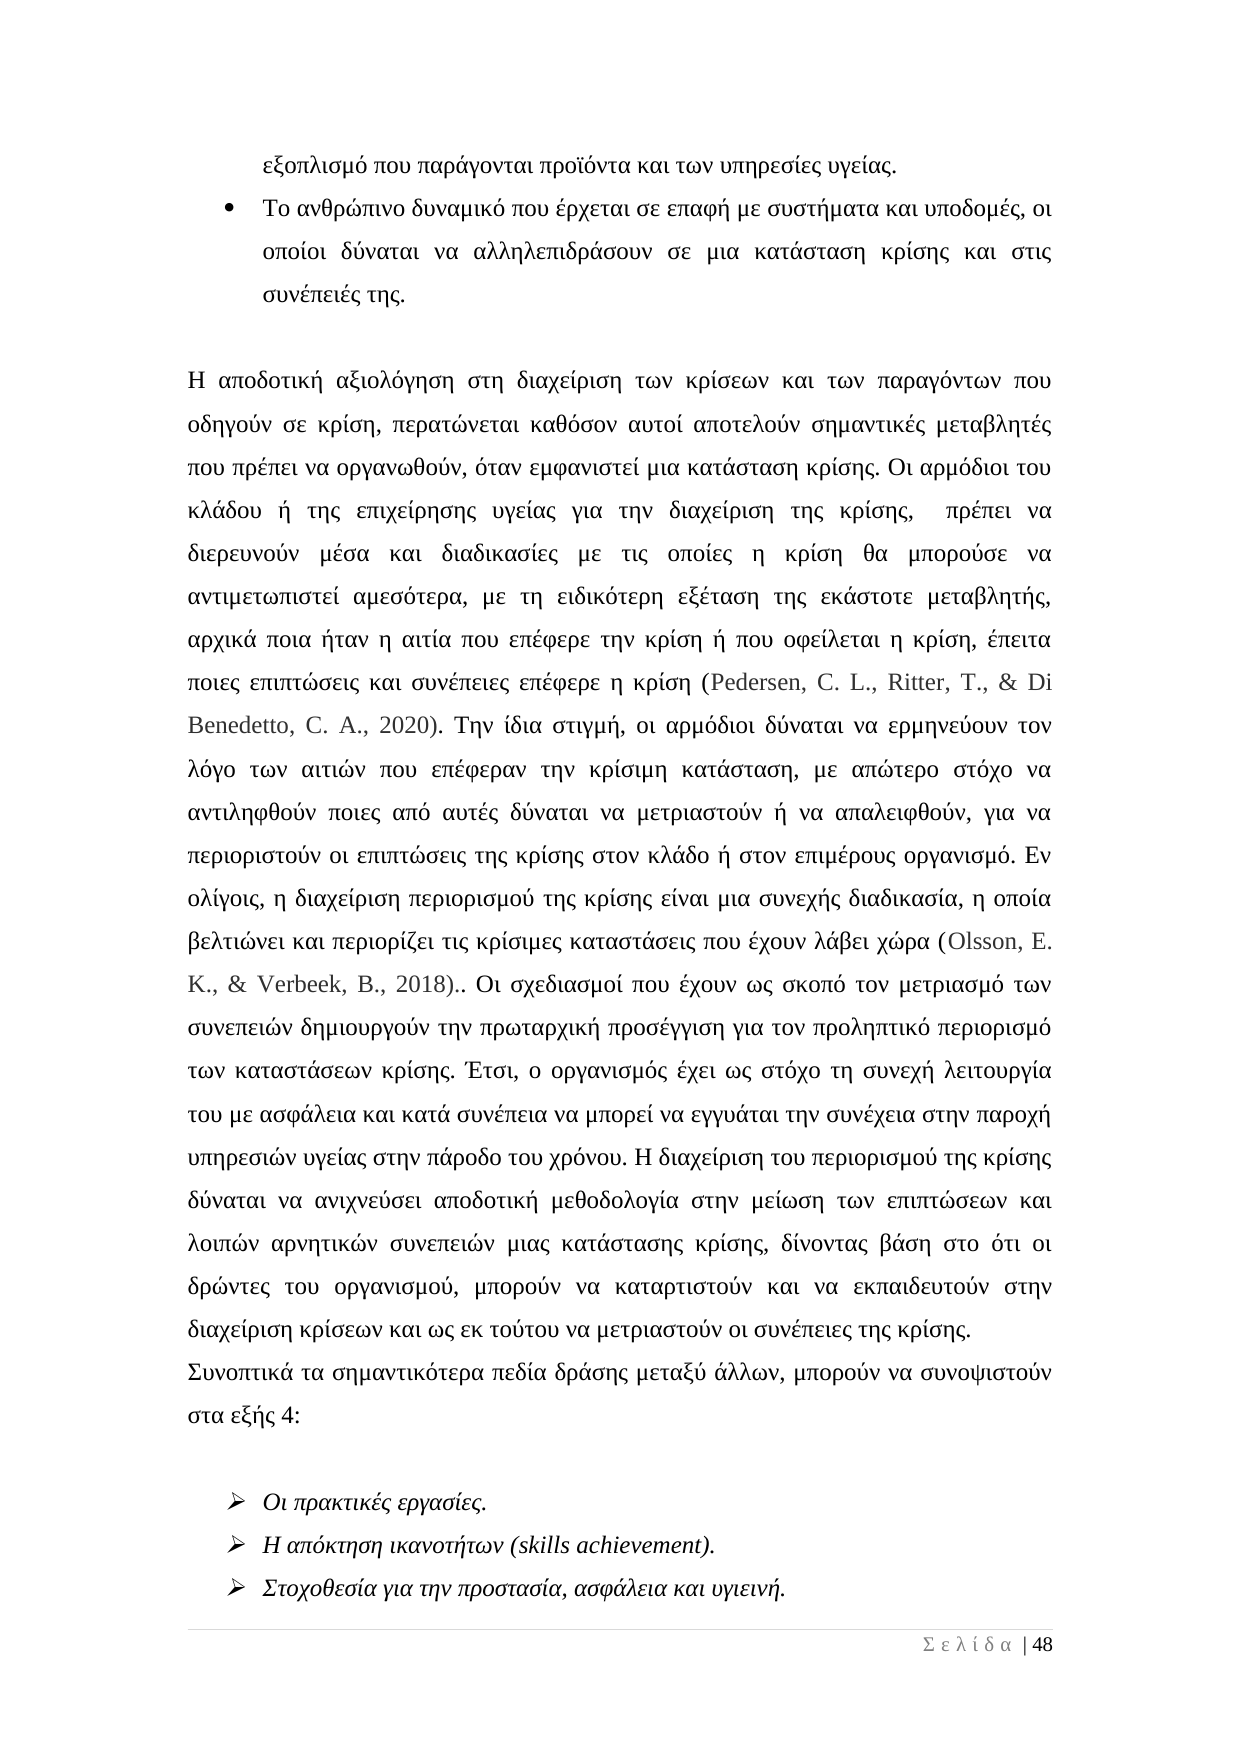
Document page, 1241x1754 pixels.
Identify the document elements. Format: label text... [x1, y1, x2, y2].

text Η αποδοτική αξιολόγηση στη διαχείριση των κρίσεων και των παραγόντων που οδηγούν σε κρίση, περατώνεται καθόσον αυτοί αποτελούν σημαντικές μεταβλητές που πρέπει να οργανωθούν, όταν εμφανιστεί μια κατάσταση κρίσης. Οι αρμόδιοι του κλάδου ή της επιχείρησης υγείας για την διαχείριση της κρίσης, πρέπει να διερευνούν μέσα και διαδικασίες με τις οποίες η κρίση θα μπορούσε να αντιμετωπιστεί αμεσότερα, με τη ειδικότερη εξέταση της εκάστοτε μεταβλητής, αρχικά ποια ήταν η αιτία που επέφερε την κρίση ή που οφείλεται η κρίση, έπειτα ποιες επιπτώσεις και συνέπειες επέφερε η κρίση (Pedersen, C. L., Ritter, T., & Di Benedetto, C. A., 2020). Την ίδια στιγμή, οι αρμόδιοι δύναται να ερμηνεύουν τον λόγο των αιτιών που επέφεραν την κρίσιμη κατάσταση, με απώτερο στόχο να αντιληφθούν ποιες από αυτές δύναται να μετριαστούν ή να απαλειφθούν, για να περιοριστούν οι επιπτώσεις της κρίσης στον κλάδο ή στον επιμέρους οργανισμό. Εν ολίγοις, η διαχείριση περιορισμού της κρίσης είναι μια συνεχής διαδικασία, η οποία βελτιώνει και περιορίζει τις κρίσιμες καταστάσεις που έχουν λάβει χώρα (Olsson, E. K., & Verbeek, B., 2018).. Οι σχεδιασμοί που έχουν ως σκοπό τον μετριασμό των συνεπειών δημιουργούν την πρωταρχική προσέγγιση για τον προληπτικό περιορισμό των καταστάσεων κρίσης. Έτσι, ο οργανισμός έχει ως στόχο τη συνεχή λειτουργία του με ασφάλεια και κατά συνέπεια να μπορεί να εγγυάται την συνέχεια στην παροχή υπηρεσιών υγείας στην πάροδο του χρόνου. Η διαχείριση του περιορισμού της κρίσης δύναται να ανιχνεύσει αποδοτική μεθοδολογία στην μείωση των επιπτώσεων και λοιπών αρνητικών συνεπειών μιας κατάστασης κρίσης, δίνοντας βάση στο ότι οι δρώντες του οργανισμού, μπορούν να καταρτιστούν και να εκπαιδευτούν στην διαχείριση κρίσεων και ως εκ τούτου να μετριαστούν οι συνέπειες της κρίσης. [187, 366, 1053, 1343]
list Το ανθρώπινο δυναμικό που έρχεται σε επαφή με συστήματα και υποδομές, οι οποίοι δύναται να αλληλεπιδράσουν σε μια κατάσταση κρίσης και στις συνέπειές της. [225, 193, 1053, 308]
list Στοχοθεσία για την προστασία, ασφάλεια και υγιεινή. [225, 1573, 1053, 1602]
text Συνοπτικά τα σημαντικότερα πεδία δράσης μεταξύ άλλων, μπορούν να συνοψιστούν στα εξής 4: [187, 1357, 1053, 1429]
list Η απόκτηση ικανοτήτων (skills achievement). [225, 1530, 1053, 1559]
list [225, 150, 1053, 179]
list Οι πρακτικές εργασίες. [225, 1487, 1053, 1516]
